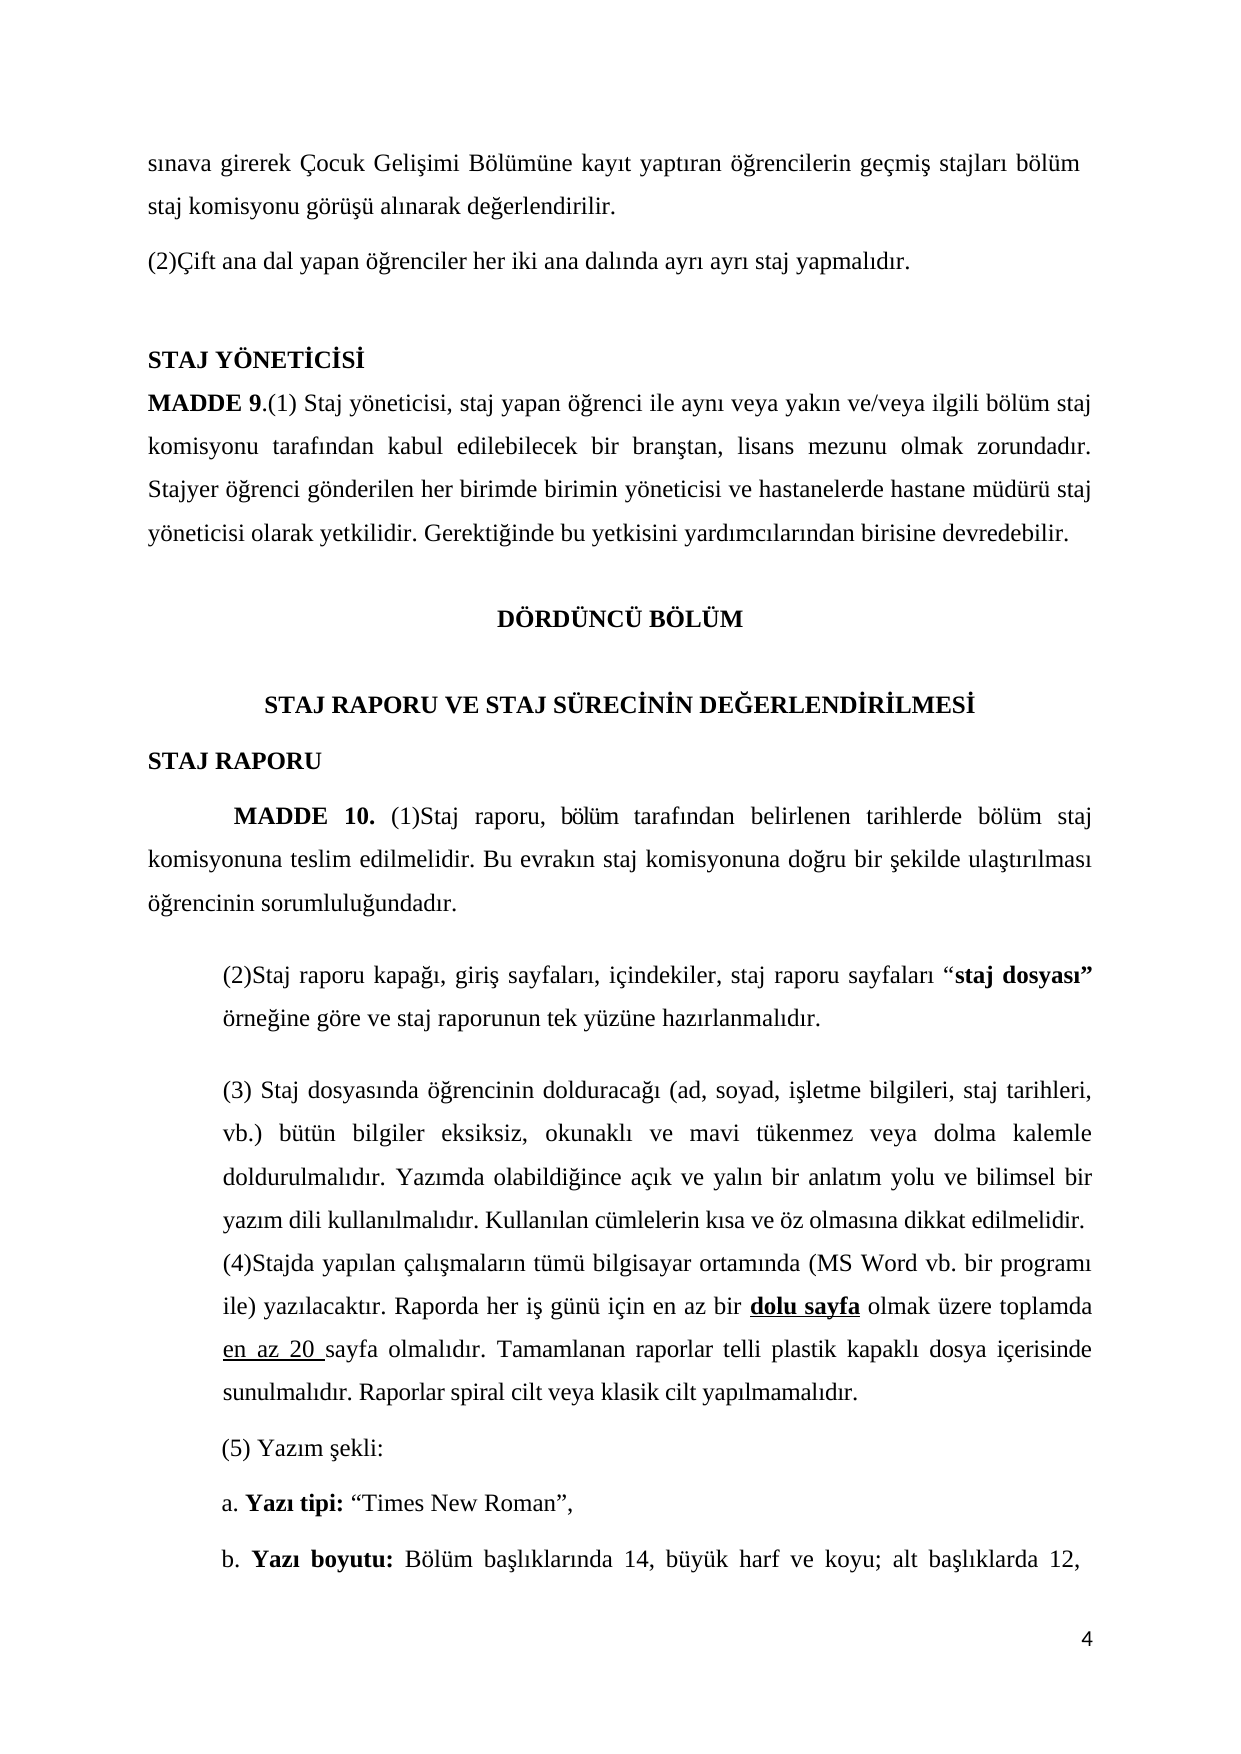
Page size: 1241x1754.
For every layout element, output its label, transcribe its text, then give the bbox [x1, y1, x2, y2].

text STAJ YÖNETİCİSİ [148, 345, 1093, 374]
text a. Yazı tipi: “Times New Roman”, [148, 1488, 1081, 1517]
subtitle STAJ RAPORU [148, 746, 1093, 774]
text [148, 148, 1081, 219]
text (5) Yazım şekli: [148, 1433, 1081, 1462]
text STAJ RAPORU VE STAJ SÜRECİNİN DEĞERLENDİRİLMESİ [148, 690, 1093, 719]
text (3) Staj dosyasında öğrencinin dolduracağı (ad, soyad, işletme bilgileri, staj tarihleri, vb.) bütün bilgiler eksiksiz, okunaklı ve mavi tükenmez veya dolma kalemle doldurulmalıdır. Yazımda olabildiğince açık ve yalın bir anlatım yolu ve bilimsel bir yazım dili kullanılmalıdır. Kullanılan cümlelerin kısa ve öz olmasına dikkat edilmelidir. [223, 1075, 1093, 1233]
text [148, 1544, 1081, 1573]
text MADDE 10. (1)Staj raporu, bölüm tarafından belirlenen tarihlerde bölüm staj komisyonuna teslim edilmelidir. Bu evrakın staj komisyonuna doğru bir şekilde ulaştırılması öğrencinin sorumluluğundadır. [148, 801, 1093, 916]
text DÖRDÜNCÜ BÖLÜM [148, 604, 1093, 633]
text (4)Stajda yapılan çalışmaların tümü bilgisayar ortamında (MS Word vb. bir programı ile) yazılacaktır. Raporda her iş günü için en az bir dolu sayfa olmak üzere toplamda en az 20 sayfa olmalıdır. Tamamlanan raporlar telli plastik kapaklı dosya içerisinde sunulmalıdır. Raporlar spiral cilt veya klasik cilt yapılmamalıdır. [223, 1248, 1093, 1406]
text MADDE 9.(1) Staj yöneticisi, staj yapan öğrenci ile aynı veya yakın ve/veya ilgili bölüm staj komisyonu tarafından kabul edilebilecek bir branştan, lisans mezunu olmak zorundadır. Stajyer öğrenci gönderilen her birimde birimin yöneticisi ve hastanelerde hastane müdürü staj yöneticisi olarak yetkilidir. Gerektiğinde bu yetkisini yardımcılarından birisine devredebilir. [148, 388, 1093, 546]
text (2)Çift ana dal yapan öğrenciler her iki ana dalında ayrı ayrı staj yapmalıdır. [148, 246, 1081, 275]
list (2)Staj raporu kapağı, giriş sayfaları, içindekiler, staj raporu sayfaları “staj dosyası” örneğine göre ve staj raporunun tek yüzüne hazırlanmalıdır. [223, 960, 1093, 1032]
